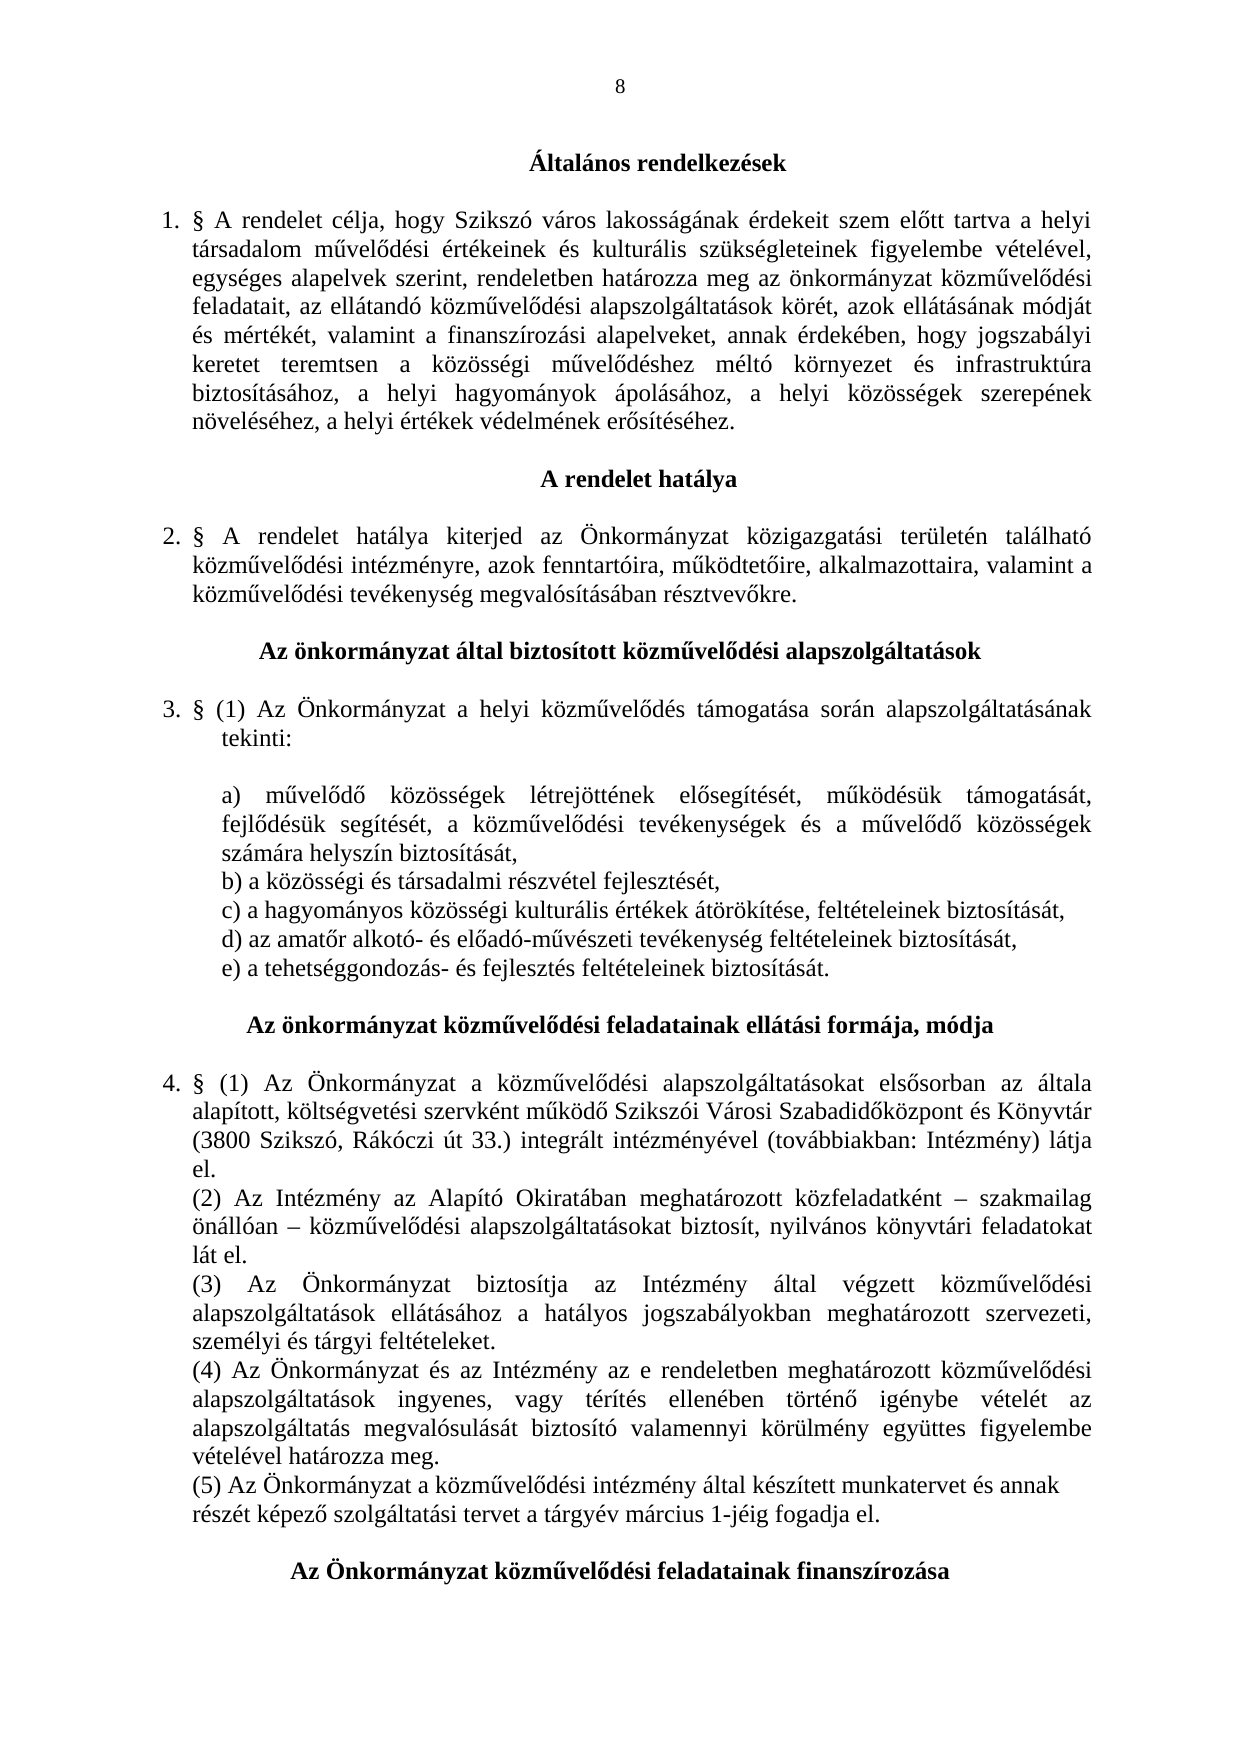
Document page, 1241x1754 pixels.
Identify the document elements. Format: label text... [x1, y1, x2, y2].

text Általános rendelkezések [223, 148, 1093, 176]
text d) az amatőr alkotó- és előadó-művészeti tevékenység feltételeinek biztosítását, [221, 924, 1093, 953]
text e) a tehetséggondozás- és fejlesztés feltételeinek biztosítását. [221, 953, 1093, 981]
text 3. § (1) Az Önkormányzat a helyi közművelődés támogatása során alapszolgáltatásának tekinti: [162, 694, 1093, 751]
list § A rendelet hatálya kiterjed az Önkormányzat közigazgatási területén található közművelődési intézményre, azok fenntartóira, működtetőire, alkalmazottaira, valamint a közművelődési tevékenység megvalósításában résztvevőkre. [162, 521, 1093, 608]
text Az önkormányzat közművelődési feladatainak ellátási formája, módja [148, 1010, 1093, 1039]
text A rendelet hatálya [185, 464, 1093, 493]
text c) a hagyományos közösségi kulturális értékek átörökítése, feltételeinek biztosítását, [221, 895, 1093, 924]
text (5) Az Önkormányzat a közművelődési intézmény által készített munkatervet és annak részét képező szolgáltatási tervet a tárgyév március 1-jéig fogadja el. [192, 1470, 1093, 1528]
text Az önkormányzat által biztosított közművelődési alapszolgáltatások [148, 636, 1093, 665]
text a) művelődő közösségek létrejöttének elősegítését, működésük támogatását, fejlődésük segítését, a közművelődési tevékenységek és a művelődő közösségek számára helyszín biztosítását, [221, 780, 1093, 866]
text (2) Az Intézmény az Alapító Okiratában meghatározott közfeladatként – szakmailag önállóan – közművelődési alapszolgáltatásokat biztosít, nyilvános könyvtári feladatokat lát el. [192, 1183, 1093, 1269]
list § (1) Az Önkormányzat a közművelődési alapszolgáltatásokat elsősorban az általa alapított, költségvetési szervként működő Szikszói Városi Szabadidőközpont és Könyvtár (3800 Szikszó, Rákóczi út 33.) integrált intézményével (továbbiakban: Intézmény) látja el. [162, 1068, 1093, 1183]
text Az Önkormányzat közművelődési feladatainak finanszírozása [148, 1556, 1093, 1585]
text b) a közösségi és társadalmi részvétel fejlesztését, [221, 866, 1093, 895]
text (3) Az Önkormányzat biztosítja az Intézmény által végzett közművelődési alapszolgáltatások ellátásához a hatályos jogszabályokban meghatározott szervezeti, személyi és tárgyi feltételeket. [192, 1269, 1093, 1355]
text (4) Az Önkormányzat és az Intézmény az e rendeletben meghatározott közművelődési alapszolgáltatások ingyenes, vagy térítés ellenében történő igénybe vételét az alapszolgáltatás megvalósulását biztosító valamennyi körülmény együttes figyelembe vételével határozza meg. [192, 1355, 1093, 1470]
list § A rendelet célja, hogy Szikszó város lakosságának érdekeit szem előtt tartva a helyi társadalom művelődési értékeinek és kulturális szükségleteinek figyelembe vételével, egységes alapelvek szerint, rendeletben határozza meg az önkormányzat közművelődési feladatait, az ellátandó közművelődési alapszolgáltatások körét, azok ellátásának módját és mértékét, valamint a finanszírozási alapelveket, annak érdekében, hogy jogszabályi keretet teremtsen a közösségi művelődéshez méltó környezet és infrastruktúra biztosításához, a helyi hagyományok ápolásához, a helyi közösségek szerepének növeléséhez, a helyi értékek védelmének erősítéséhez. [161, 205, 1093, 435]
